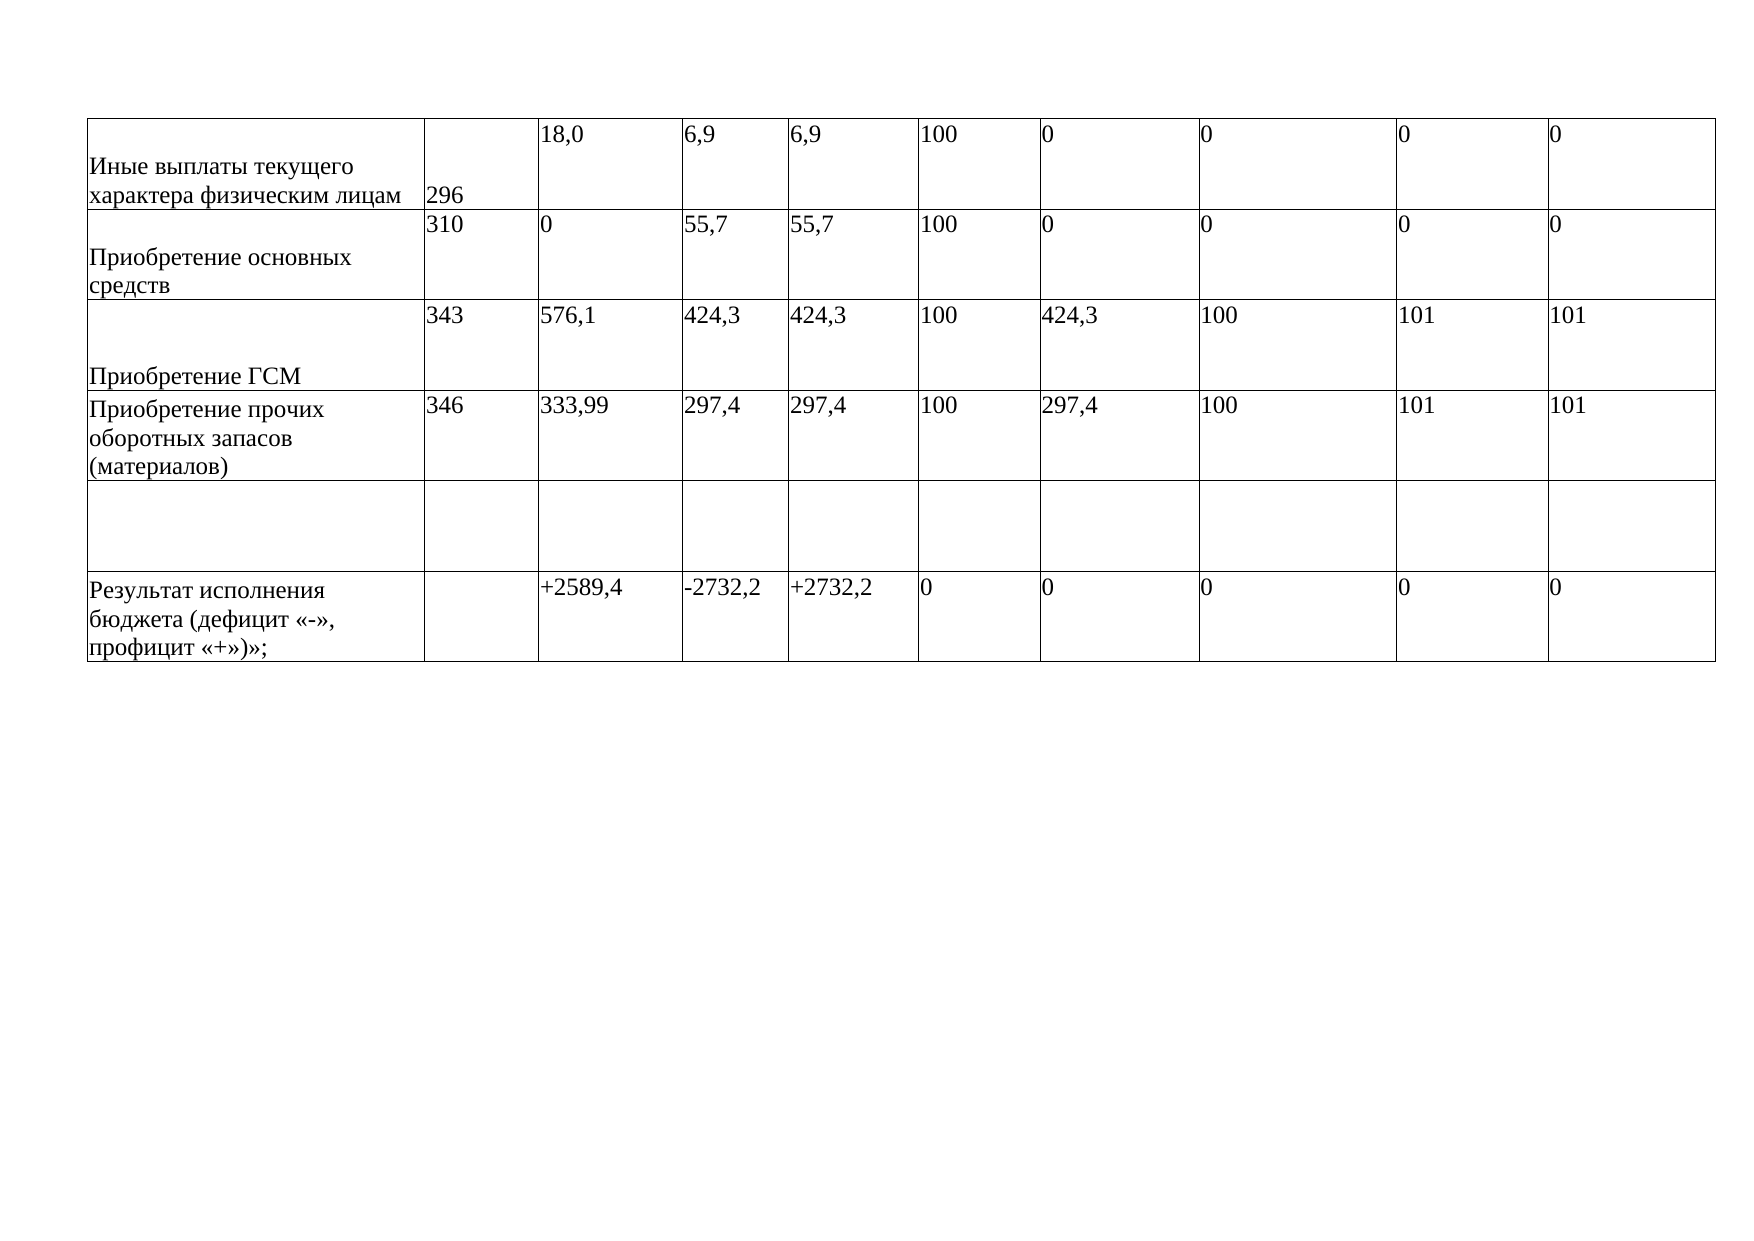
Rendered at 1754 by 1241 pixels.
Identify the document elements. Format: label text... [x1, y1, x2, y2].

table_cell 310 [425, 210, 538, 299]
table_cell 0 [1041, 572, 1199, 661]
table_cell 0 [1041, 119, 1199, 208]
table_cell 101 [1549, 391, 1715, 480]
table_cell Иные выплаты текущего характера физическим лицам [88, 119, 424, 208]
table_cell 424,3 [683, 300, 788, 389]
table_cell 296 [425, 119, 538, 208]
table_cell 55,7 [683, 210, 788, 299]
table_cell [539, 481, 682, 571]
table_cell 333,99 [539, 391, 682, 480]
table_cell 0 [1041, 210, 1199, 299]
table_cell 0 [539, 210, 682, 299]
table_cell 101 [1397, 300, 1548, 389]
table_cell 101 [1549, 300, 1715, 389]
table_cell [919, 481, 1040, 571]
table_cell Приобретение основных средств [88, 210, 424, 299]
table_cell 18,0 [539, 119, 682, 208]
table_cell Приобретение ГСМ [88, 300, 424, 389]
table_cell 100 [1200, 300, 1396, 389]
table_cell [789, 481, 918, 571]
table_cell 0 [1200, 119, 1396, 208]
table_cell -2732,2 [683, 572, 788, 661]
table_cell [88, 481, 424, 571]
table_cell 297,4 [683, 391, 788, 480]
table_cell 101 [1397, 391, 1548, 480]
table_cell 0 [919, 572, 1040, 661]
table_cell 100 [1200, 391, 1396, 480]
table_cell 0 [1549, 210, 1715, 299]
table_cell 0 [1549, 119, 1715, 208]
table_cell [425, 572, 538, 661]
table_cell Приобретение прочих оборотных запасов (материалов) [88, 391, 424, 480]
table_cell 100 [919, 210, 1040, 299]
table_cell [1200, 481, 1396, 571]
table_cell 6,9 [683, 119, 788, 208]
table_cell 6,9 [789, 119, 918, 208]
table_cell +2732,2 [789, 572, 918, 661]
table_cell Результат исполнения бюджета (дефицит «-», профицит «+»)»; [88, 572, 424, 661]
table_cell 100 [919, 119, 1040, 208]
table_cell 297,4 [1041, 391, 1199, 480]
table_cell [425, 481, 538, 571]
table_cell [1041, 481, 1199, 571]
table_cell 0 [1200, 572, 1396, 661]
table_cell +2589,4 [539, 572, 682, 661]
table_cell 297,4 [789, 391, 918, 480]
table_cell 0 [1397, 210, 1548, 299]
table_cell [1397, 481, 1548, 571]
table_cell 346 [425, 391, 538, 480]
table_cell [1549, 481, 1715, 571]
table_cell 0 [1200, 210, 1396, 299]
table_cell 0 [1549, 572, 1715, 661]
table_cell 0 [1397, 119, 1548, 208]
table_cell 424,3 [1041, 300, 1199, 389]
table_cell 100 [919, 300, 1040, 389]
table_cell 424,3 [789, 300, 918, 389]
table_cell [683, 481, 788, 571]
table_cell 0 [1397, 572, 1548, 661]
table_cell 100 [919, 391, 1040, 480]
table_cell 55,7 [789, 210, 918, 299]
table_cell 576,1 [539, 300, 682, 389]
table_cell 343 [425, 300, 538, 389]
